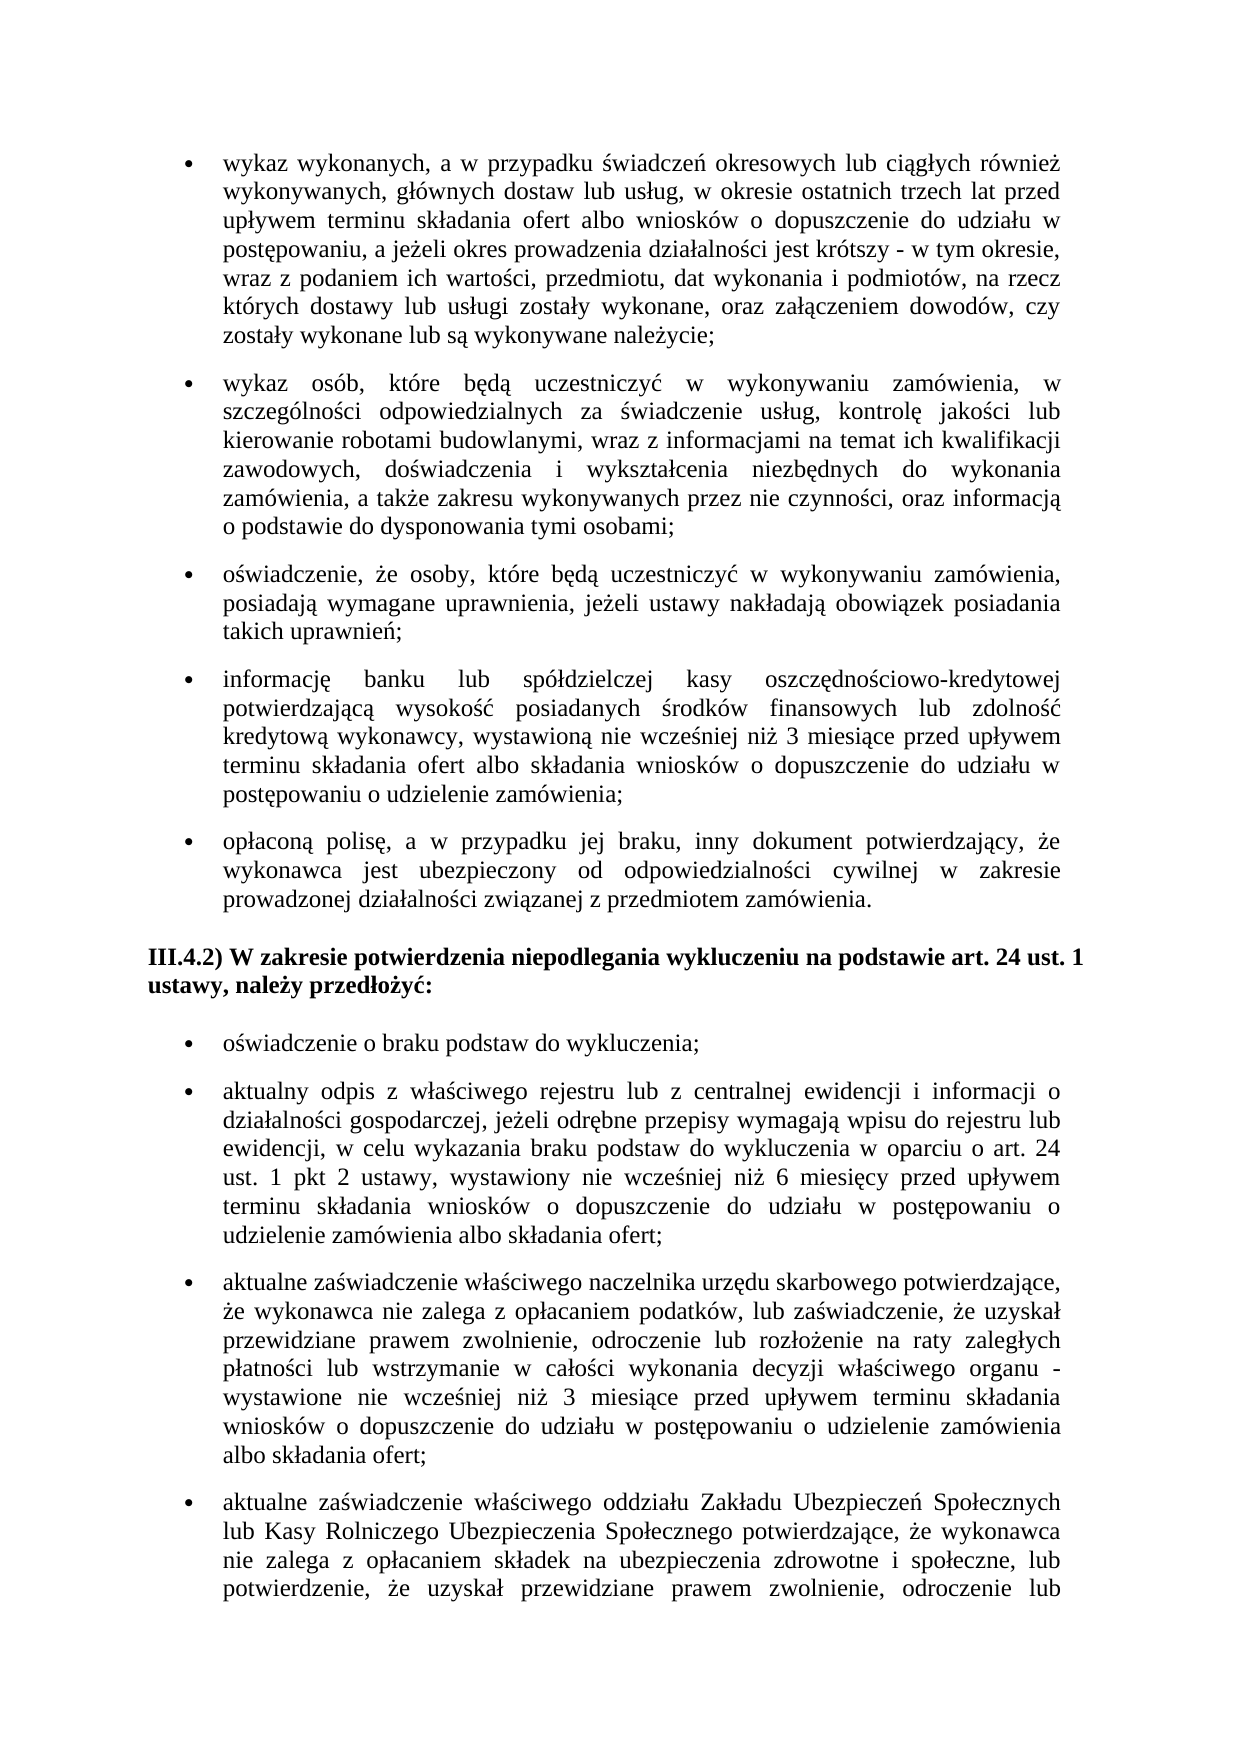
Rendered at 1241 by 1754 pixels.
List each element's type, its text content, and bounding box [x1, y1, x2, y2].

list oświadczenie, że osoby, które będą uczestniczyć w wykonywaniu zamówienia, posiadają wymagane uprawnienia, jeżeli ustawy nakładają obowiązek posiadania takich uprawnień; [185, 559, 1061, 645]
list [185, 1487, 1061, 1602]
list informację banku lub spółdzielczej kasy oszczędnościowo-kredytowej potwierdzającą wysokość posiadanych środków finansowych lub zdolność kredytową wykonawcy, wystawioną nie wcześniej niż 3 miesiące przed upływem terminu składania ofert albo składania wniosków o dopuszczenie do udziału w postępowaniu o udzielenie zamówienia; [185, 664, 1061, 808]
text III.4.2) W zakresie potwierdzenia niepodlegania wykluczeniu na podstawie art. 24 ust. 1 ustawy, należy przedłożyć: [148, 942, 1093, 999]
list wykaz osób, które będą uczestniczyć w wykonywaniu zamówienia, w szczególności odpowiedzialnych za świadczenie usług, kontrolę jakości lub kierowanie robotami budowlanymi, wraz z informacjami na temat ich kwalifikacji zawodowych, doświadczenia i wykształcenia niezbędnych do wykonania zamówienia, a także zakresu wykonywanych przez nie czynności, oraz informacją o podstawie do dysponowania tymi osobami; [185, 368, 1061, 540]
list aktualny odpis z właściwego rejestru lub z centralnej ewidencji i informacji o działalności gospodarczej, jeżeli odrębne przepisy wymagają wpisu do rejestru lub ewidencji, w celu wykazania braku podstaw do wykluczenia w oparciu o art. 24 ust. 1 pkt 2 ustawy, wystawiony nie wcześniej niż 6 miesięcy przed upływem terminu składania wniosków o dopuszczenie do udziału w postępowaniu o udzielenie zamówienia albo składania ofert; [185, 1076, 1061, 1248]
list oświadczenie o braku podstaw do wykluczenia; [185, 1028, 1061, 1057]
list aktualne zaświadczenie właściwego naczelnika urzędu skarbowego potwierdzające, że wykonawca nie zalega z opłacaniem podatków, lub zaświadczenie, że uzyskał przewidziane prawem zwolnienie, odroczenie lub rozłożenie na raty zaległych płatności lub wstrzymanie w całości wykonania decyzji właściwego organu - wystawione nie wcześniej niż 3 miesiące przed upływem terminu składania wniosków o dopuszczenie do udziału w postępowaniu o udzielenie zamówienia albo składania ofert; [185, 1267, 1061, 1468]
list wykaz wykonanych, a w przypadku świadczeń okresowych lub ciągłych również wykonywanych, głównych dostaw lub usług, w okresie ostatnich trzech lat przed upływem terminu składania ofert albo wniosków o dopuszczenie do udziału w postępowaniu, a jeżeli okres prowadzenia działalności jest krótszy - w tym okresie, wraz z podaniem ich wartości, przedmiotu, dat wykonania i podmiotów, na rzecz których dostawy lub usługi zostały wykonane, oraz załączeniem dowodów, czy zostały wykonane lub są wykonywane należycie; [185, 148, 1061, 349]
list opłaconą polisę, a w przypadku jej braku, inny dokument potwierdzający, że wykonawca jest ubezpieczony od odpowiedzialności cywilnej w zakresie prowadzonej działalności związanej z przedmiotem zamówienia. [185, 826, 1061, 913]
